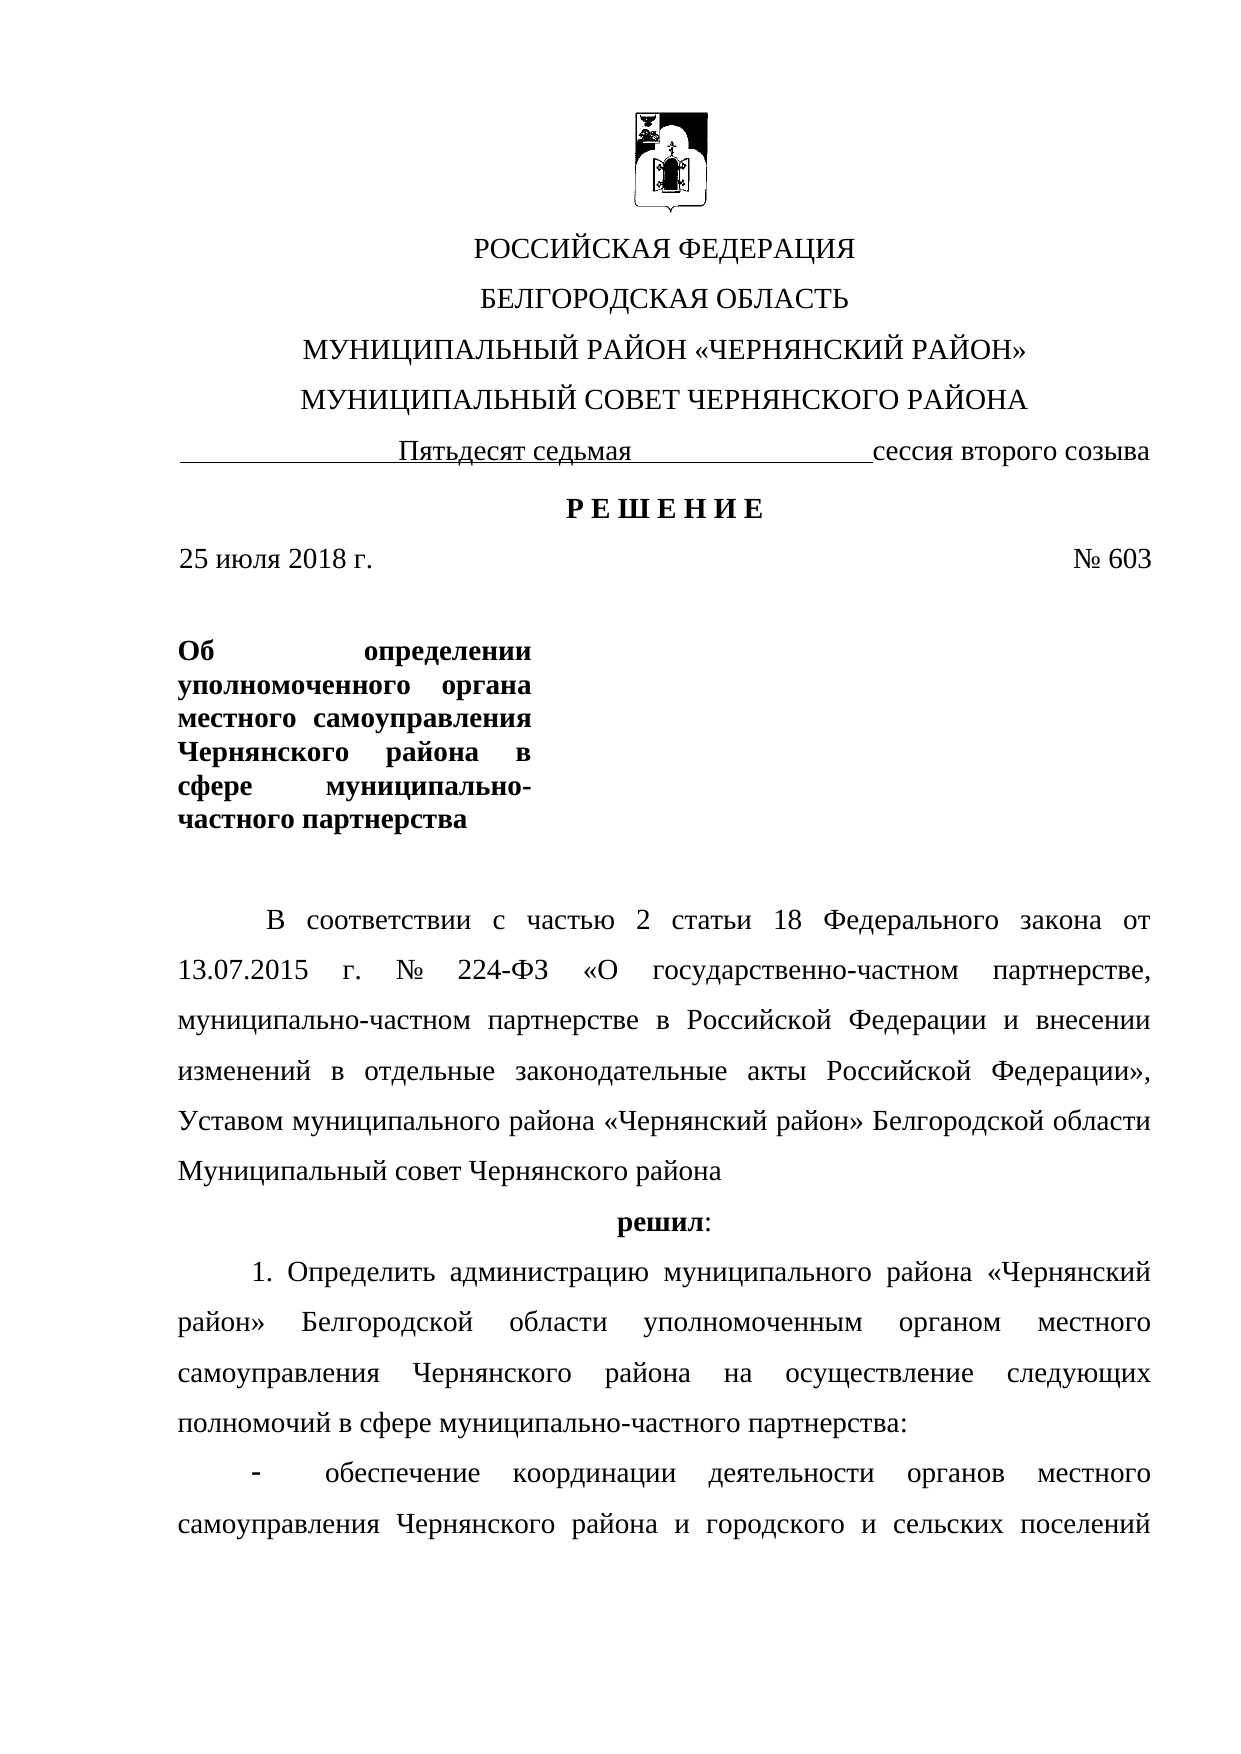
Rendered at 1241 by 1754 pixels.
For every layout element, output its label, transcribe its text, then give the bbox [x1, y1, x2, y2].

text БЕЛГОРОДСКАЯ ОБЛАСТЬ [177, 282, 1152, 315]
subtitle РОССИЙСКАЯ ФЕДЕРАЦИЯ [177, 118, 1152, 265]
text решил: [177, 1204, 1152, 1237]
text 25 июля 2018 г. № 603 [177, 541, 1152, 575]
text МУНИЦИПАЛЬНЫЙ СОВЕТ ЧЕРНЯНСКОГО РАЙОНА [177, 382, 1152, 416]
text Об определении уполномоченного органа местного самоуправления Чернянского района в сфере муниципально-частного партнерства [177, 633, 532, 835]
text В соответствии с частью 2 статьи 18 Федерального закона от 13.07.2015 г. № 224-ФЗ «О государственно-частном партнерстве, муниципально-частном партнерстве в Российской Федерации и внесении изменений в отдельные законодательные акты Российской Федерации», Уставом муниципального района «Чернянский район» Белгородской области Муниципальный совет Чернянского района [177, 902, 1152, 1187]
text 1. Определить администрацию муниципального района «Чернянский район» Белгородской области уполномоченным органом местного самоуправления Чернянского района на осуществление следующих полномочий в сфере муниципально-частного партнерства: [177, 1254, 1152, 1438]
text Пятьдесят седьмая сессия второго созыва [177, 433, 1152, 466]
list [177, 1455, 1152, 1539]
subtitle Р Е Ш Е Н И Е [177, 491, 1152, 525]
subtitle МУНИЦИПАЛЬНЫЙ РАЙОН «ЧЕРНЯНСКИЙ РАЙОН» [177, 332, 1152, 366]
